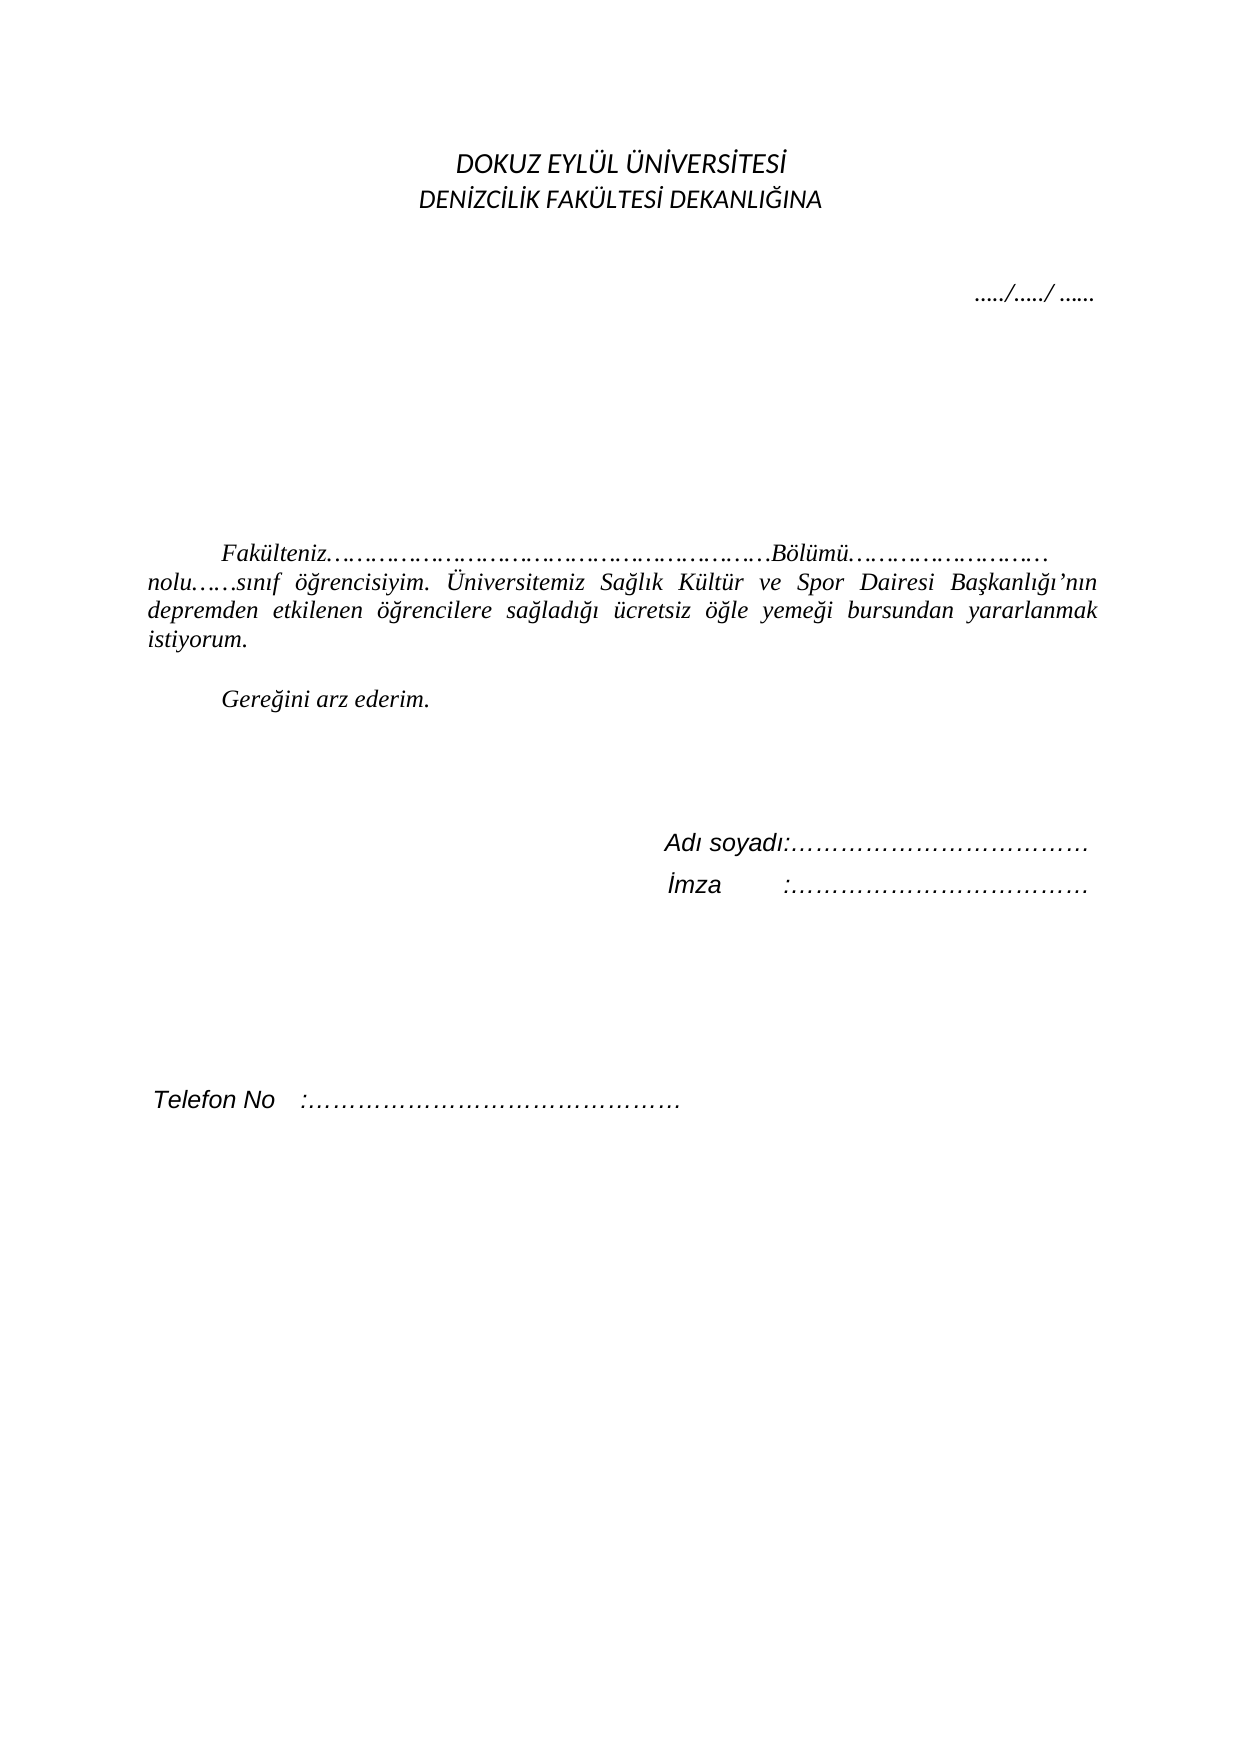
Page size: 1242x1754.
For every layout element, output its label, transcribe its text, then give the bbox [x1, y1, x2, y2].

text …../…../ …… [135, 277, 1094, 308]
text DOKUZ EYLÜL ÜNİVERSİTESİ [451, 146, 791, 181]
text Adı soyadı:……………………………… İmza :……………………………… [659, 828, 1090, 899]
text Telefon No :……………………………………… [147, 1085, 682, 1114]
text Fakülteniz……………………………………………………Bölümü………………………nolu……sınıf öğrencisiyim. Üniversitemiz Sağlık Kültür ve Spor Dairesi Başkanlığı’nın depremden etkilenen öğrencilere sağladığı ücretsiz öğle yemeği bursundan yararlanmak istiyorum. [147, 538, 1098, 653]
text DENİZCİLİK FAKÜLTESİ DEKANLIĞINA [171, 181, 1071, 217]
text Gereğini arz ederim. [221, 684, 1106, 712]
